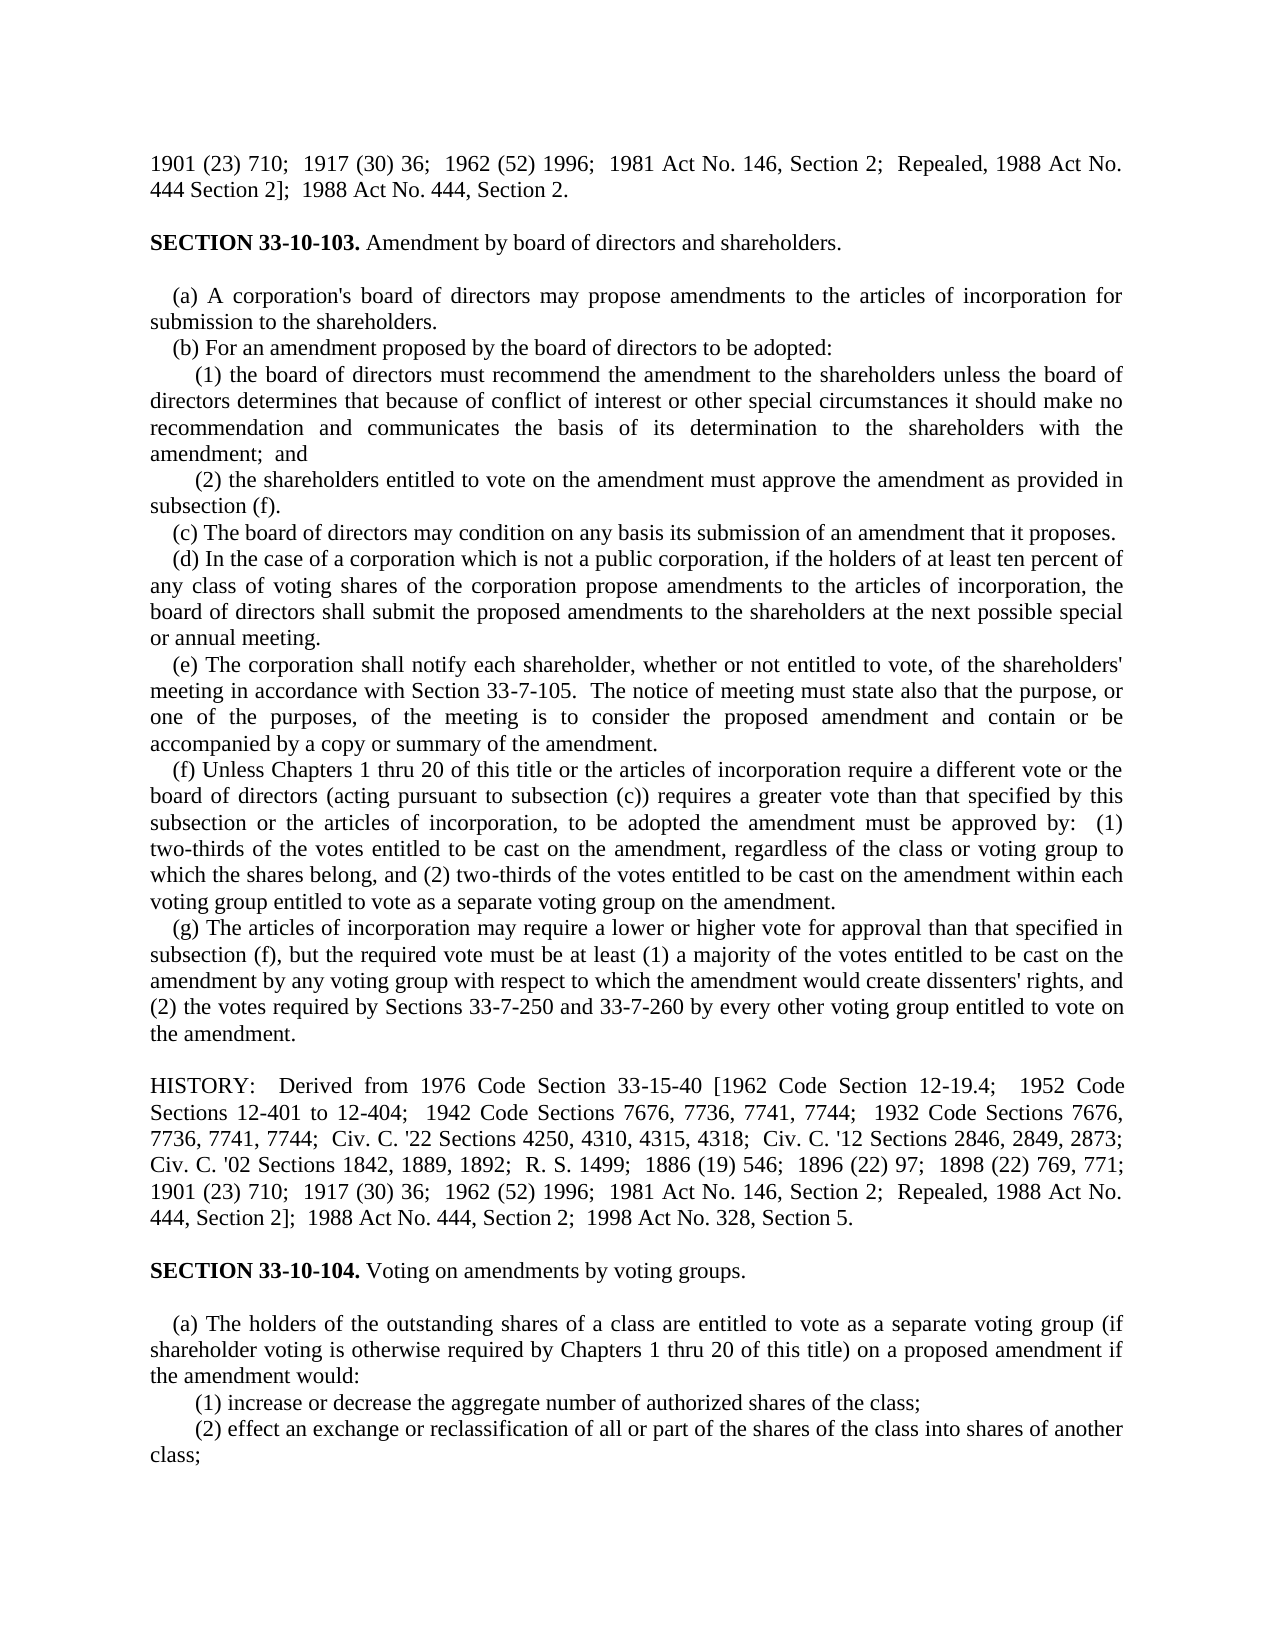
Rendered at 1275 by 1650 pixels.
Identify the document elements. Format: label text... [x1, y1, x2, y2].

text (b) For an amendment proposed by the board of directors to be adopted: [150, 334, 1125, 361]
text SECTION 33-10-103. Amendment by board of directors and shareholders. [150, 229, 1125, 255]
text (g) The articles of incorporation may require a lower or higher vote for approval than that specified in subsection (f), but the required vote must be at least (1) a majority of the votes entitled to be cast on the amendment by any voting group with respect to which the amendment would create dissenters' rights, and (2) the votes required by Sections 33-7-250 and 33-7-260 by every other voting group entitled to vote on the amendment. [150, 914, 1125, 1046]
text (a) A corporation's board of directors may propose amendments to the articles of incorporation for submission to the shareholders. [150, 282, 1125, 334]
text (2) effect an exchange or reclassification of all or part of the shares of the class into shares of another class; [150, 1415, 1125, 1468]
text (c) The board of directors may condition on any basis its submission of an amendment that it proposes. [150, 519, 1125, 545]
text (1) increase or decrease the aggregate number of authorized shares of the class; [150, 1389, 1125, 1415]
text (1) the board of directors must recommend the amendment to the shareholders unless the board of directors determines that because of conflict of interest or other special circumstances it should make no recommendation and communicates the basis of its determination to the shareholders with the amendment; and [150, 361, 1125, 466]
text SECTION 33-10-104. Voting on amendments by voting groups. [150, 1257, 1125, 1283]
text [150, 150, 1125, 203]
text (d) In the case of a corporation which is not a public corporation, if the holders of at least ten percent of any class of voting shares of the corporation propose amendments to the articles of incorporation, the board of directors shall submit the proposed amendments to the shareholders at the next possible special or annual meeting. [150, 545, 1125, 651]
text (2) the shareholders entitled to vote on the amendment must approve the amendment as provided in subsection (f). [150, 466, 1125, 519]
text (e) The corporation shall notify each shareholder, whether or not entitled to vote, of the shareholders' meeting in accordance with Section 33-7-105. The notice of meeting must state also that the purpose, or one of the purposes, of the meeting is to consider the proposed amendment and contain or be accompanied by a copy or summary of the amendment. [150, 651, 1125, 756]
text (f) Unless Chapters 1 thru 20 of this title or the articles of incorporation require a different vote or the board of directors (acting pursuant to subsection (c)) requires a greater vote than that specified by this subsection or the articles of incorporation, to be adopted the amendment must be approved by: (1) two-thirds of the votes entitled to be cast on the amendment, regardless of the class or voting group to which the shares belong, and (2) two-thirds of the votes entitled to be cast on the amendment within each voting group entitled to vote as a separate voting group on the amendment. [150, 756, 1125, 914]
text HISTORY: Derived from 1976 Code Section 33-15-40 [1962 Code Section 12-19.4; 1952 Code Sections 12-401 to 12-404; 1942 Code Sections 7676, 7736, 7741, 7744; 1932 Code Sections 7676, 7736, 7741, 7744; Civ. C. '22 Sections 4250, 4310, 4315, 4318; Civ. C. '12 Sections 2846, 2849, 2873; Civ. C. '02 Sections 1842, 1889, 1892; R. S. 1499; 1886 (19) 546; 1896 (22) 97; 1898 (22) 769, 771; 1901 (23) 710; 1917 (30) 36; 1962 (52) 1996; 1981 Act No. 146, Section 2; Repealed, 1988 Act No. 444, Section 2]; 1988 Act No. 444, Section 2; 1998 Act No. 328, Section 5. [150, 1072, 1125, 1231]
text (a) The holders of the outstanding shares of a class are entitled to vote as a separate voting group (if shareholder voting is otherwise required by Chapters 1 thru 20 of this title) on a proposed amendment if the amendment would: [150, 1309, 1125, 1389]
